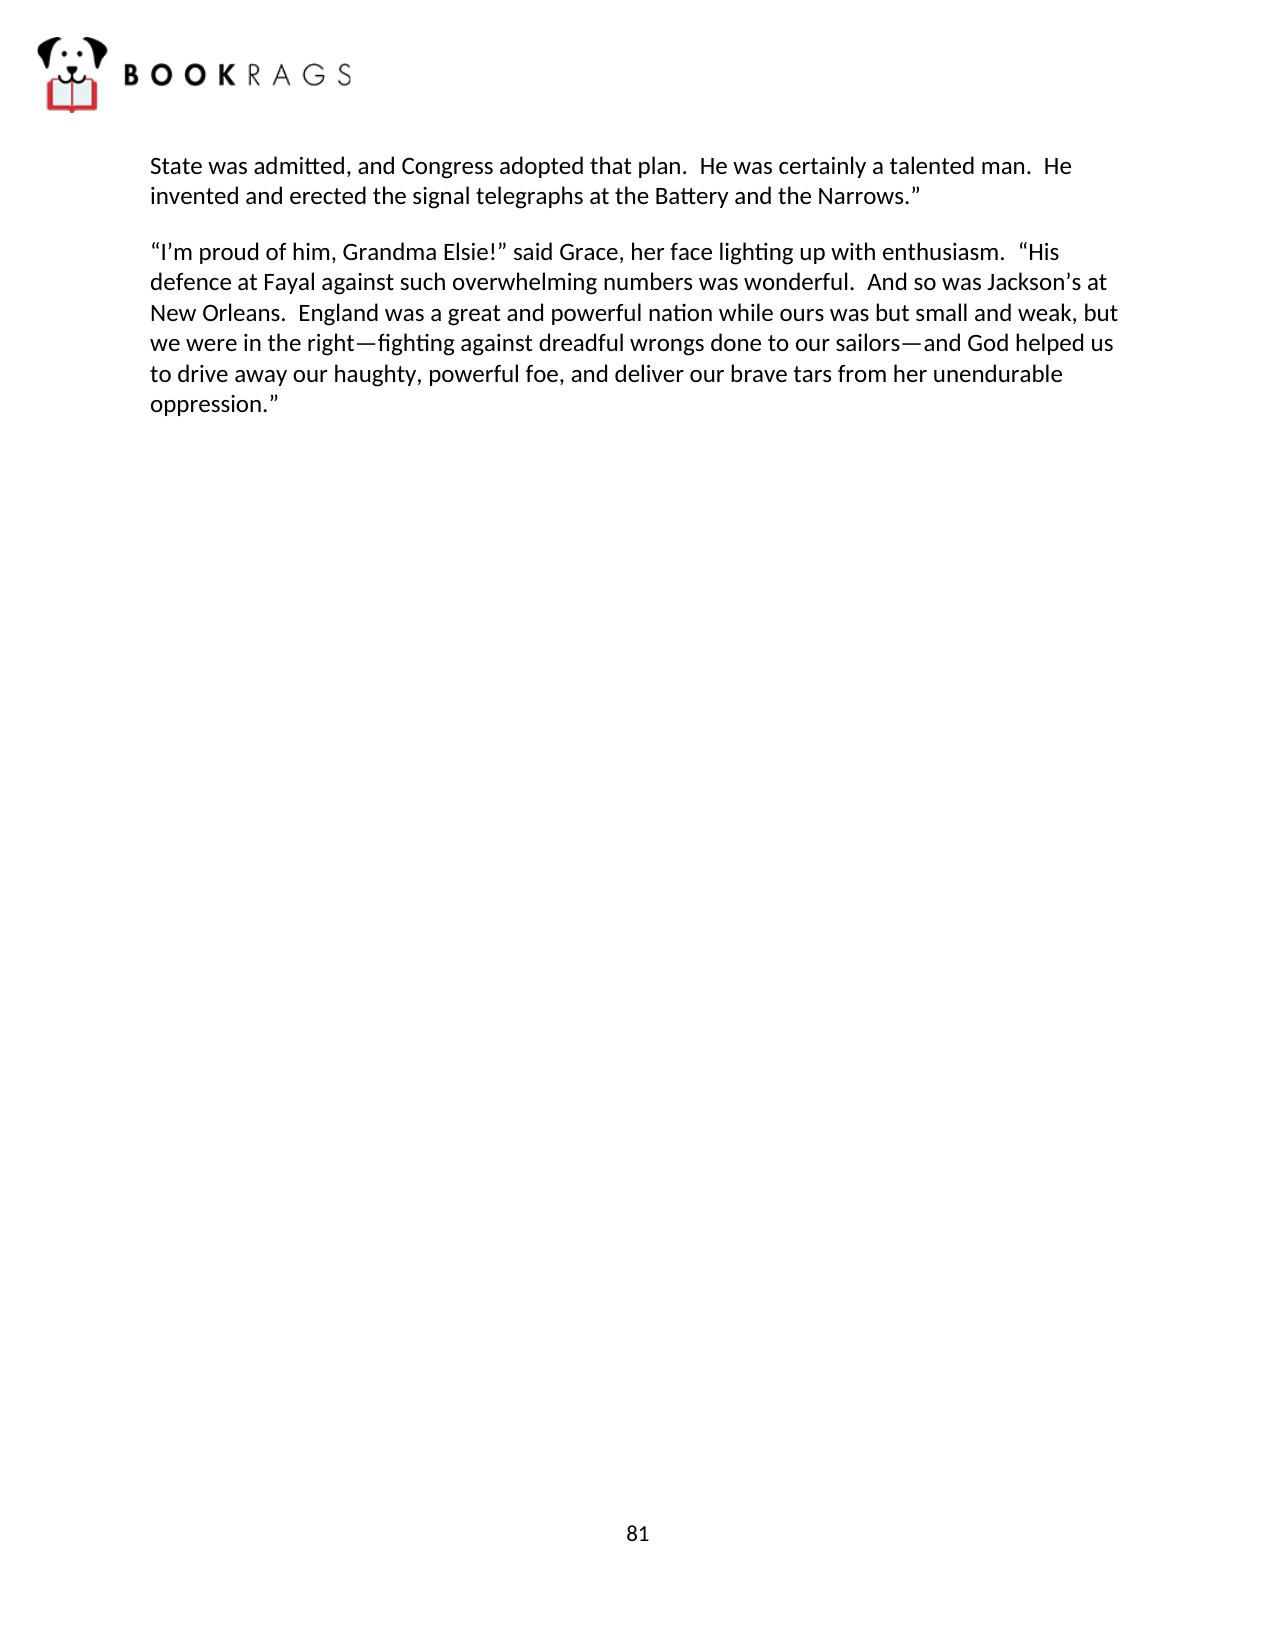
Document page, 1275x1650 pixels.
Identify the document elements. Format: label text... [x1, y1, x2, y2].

text “I’m proud of him, Grandma Elsie!” said Grace, her face lighting up with enthusiasm. “His defence at Fayal against such overwhelming numbers was wonderful. And so was Jackson’s at New Orleans. England was a great and powerful nation while ours was but small and weak, but we were in the right—­fighting against dreadful wrongs done to our sailors—­and God helped us to drive away our haughty, powerful foe, and deliver our brave tars from her unendurable oppression.” [150, 236, 1125, 419]
picture [37, 37, 351, 113]
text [150, 150, 1125, 211]
